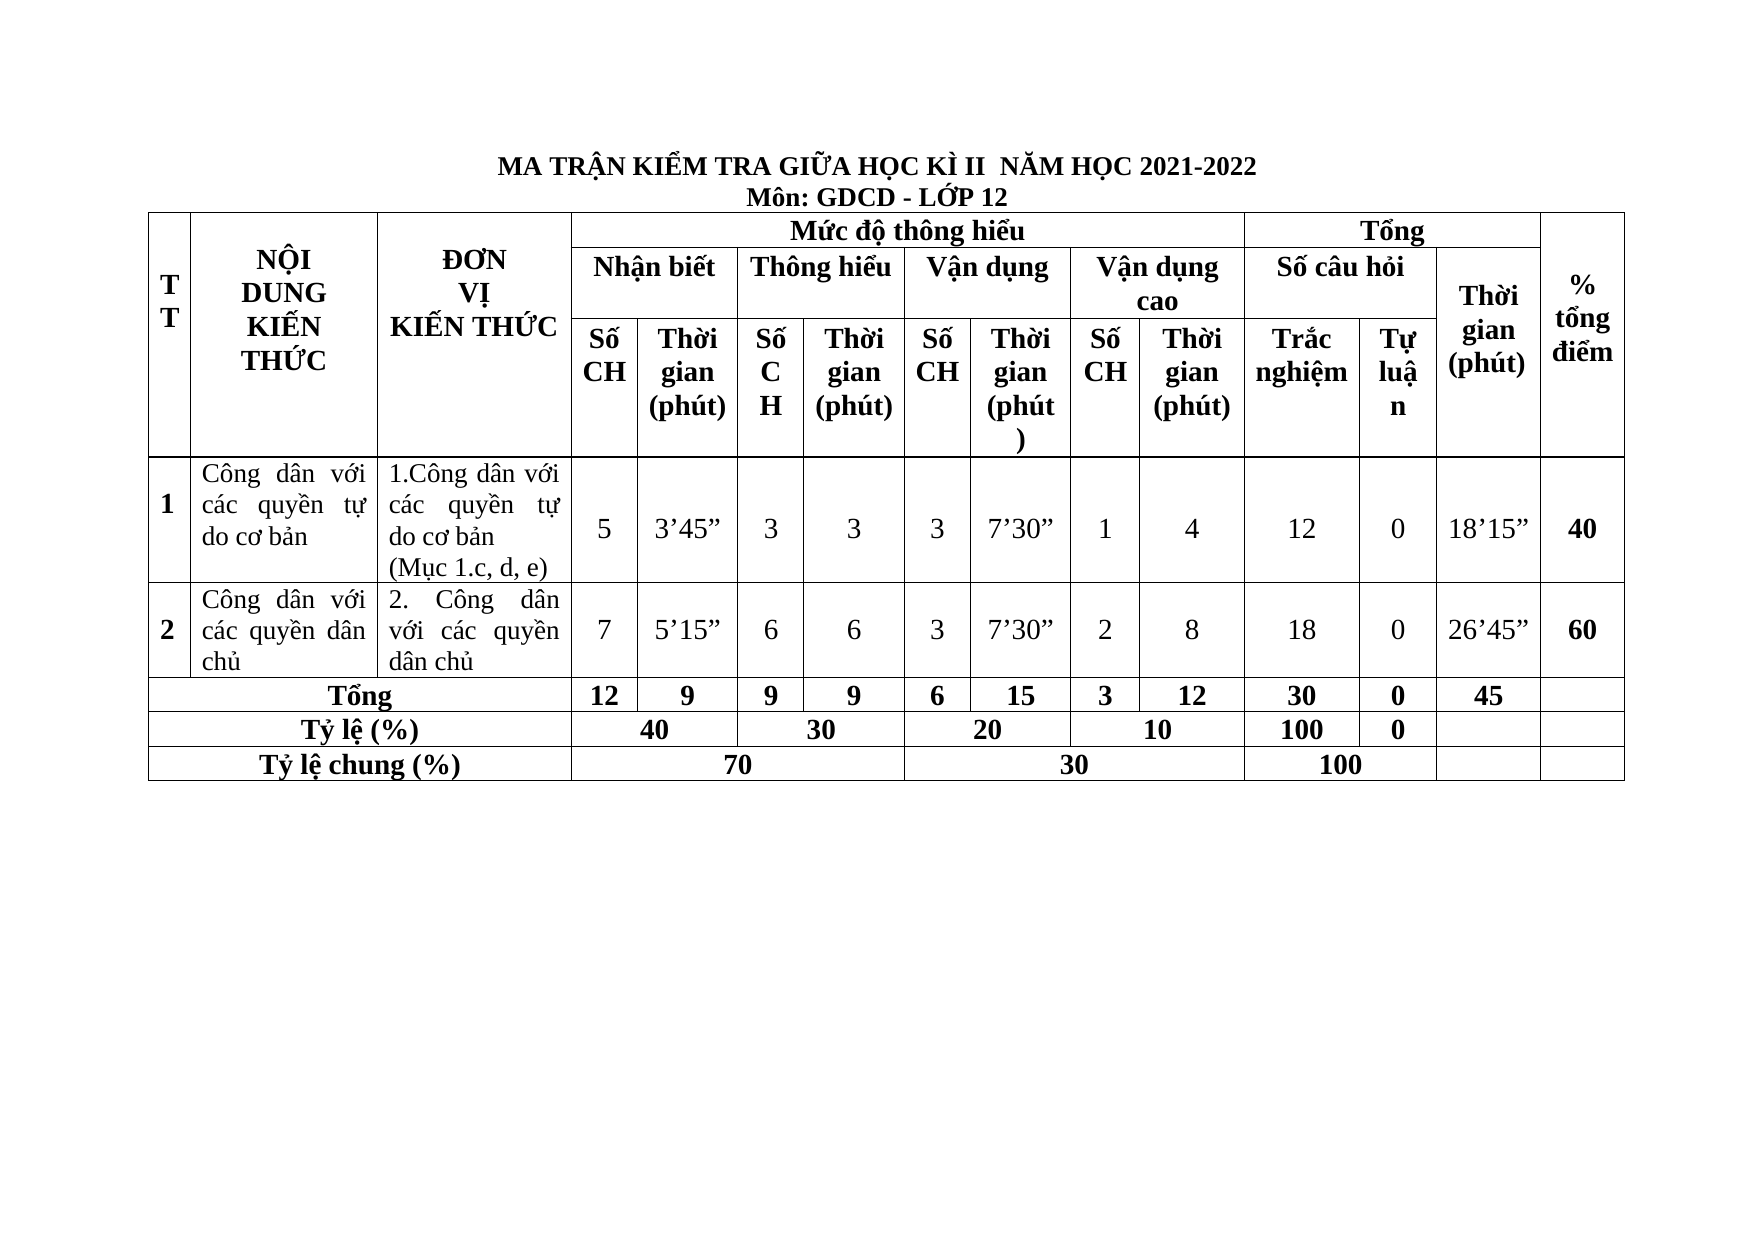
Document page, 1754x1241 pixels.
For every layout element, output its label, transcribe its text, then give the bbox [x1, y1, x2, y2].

table_cell Tự luận [1360, 319, 1436, 456]
table_cell 0 [1360, 712, 1436, 746]
table_cell Vận dụng [905, 248, 1070, 318]
table_cell 18 [1245, 583, 1359, 677]
table_cell 9 [738, 678, 803, 711]
table_header NỘI DUNG KIẾN THỨC [191, 213, 377, 456]
table_cell [1541, 712, 1624, 746]
table_cell Trắc nghiệm [1245, 319, 1359, 456]
table_cell 1.Công dân với các quyền tự do cơ bản (Mục 1.c, d, e) [378, 458, 571, 582]
table_header % tổng điểm [1541, 213, 1624, 456]
table_cell Số CH [738, 319, 803, 456]
table_cell 45 [1437, 678, 1540, 711]
table_cell 15 [971, 678, 1070, 711]
table_cell [1541, 678, 1624, 711]
table_cell 26’45” [1437, 583, 1540, 677]
table_cell Thời gian (phút) [1140, 319, 1244, 456]
table_cell Số CH [905, 319, 970, 456]
table_cell 7 [572, 583, 637, 677]
table_cell 6 [738, 583, 803, 677]
table_cell 30 [1245, 678, 1359, 711]
table_cell 18’15” [1437, 458, 1540, 582]
table_cell 3 [905, 583, 970, 677]
table_cell 12 [1245, 458, 1359, 582]
table_cell Thời gian (phút) [804, 319, 904, 456]
table_cell 4 [1140, 458, 1244, 582]
table_cell 10 [1071, 712, 1244, 746]
table_cell 1 [1071, 458, 1139, 582]
table_cell Công dân với các quyền dân chủ [191, 583, 377, 677]
table_cell Số CH [1071, 319, 1139, 456]
table_cell Tổng [149, 678, 571, 711]
table_cell Thời gian (phút) [971, 319, 1070, 456]
table_cell Số câu hỏi [1245, 248, 1436, 318]
table_cell 9 [638, 678, 737, 711]
table_cell Thời gian (phút) [1437, 248, 1540, 456]
table_cell 40 [572, 712, 737, 746]
table_cell 5’15” [638, 583, 737, 677]
table_cell Nhận biết [572, 248, 737, 318]
table_cell Số CH [572, 319, 637, 456]
table_cell 6 [804, 583, 904, 677]
table_cell Thông hiểu [738, 248, 904, 318]
table_cell 5 [572, 458, 637, 582]
table_cell Thời gian (phút) [638, 319, 737, 456]
table_cell 12 [1140, 678, 1244, 711]
table_cell 6 [905, 678, 970, 711]
table_cell 2. Công dân với các quyền dân chủ [378, 583, 571, 677]
table_cell 2 [149, 583, 190, 677]
table_cell 1 [149, 458, 190, 582]
table_cell 30 [905, 747, 1244, 780]
table_cell 20 [905, 712, 1070, 746]
table_cell 0 [1360, 678, 1436, 711]
table_cell 12 [572, 678, 637, 711]
table_cell [1541, 747, 1624, 780]
table_cell 3 [1071, 678, 1139, 711]
table_cell [1437, 747, 1540, 780]
table_cell 0 [1360, 583, 1436, 677]
table_cell 3 [804, 458, 904, 582]
table_header Mức độ thông hiểu [572, 213, 1244, 247]
table_cell Công dân với các quyền tự do cơ bản [191, 458, 377, 582]
table_cell 7’30” [971, 458, 1070, 582]
text MA TRẬN KIỂM TRA GIỮA HỌC KÌ II NĂM HỌC 2021-2022 [150, 150, 1604, 181]
table_cell 3’45” [638, 458, 737, 582]
table_cell 2 [1071, 583, 1139, 677]
table_header T T [149, 213, 190, 456]
table_cell 60 [1541, 583, 1624, 677]
table_cell 30 [738, 712, 904, 746]
table_header Tổng [1245, 213, 1540, 247]
text Môn: GDCD - LỚP 12 [150, 181, 1604, 212]
table_cell 3 [738, 458, 803, 582]
table_cell 70 [572, 747, 904, 780]
table_cell Tỷ lệ chung (%) [149, 747, 571, 780]
table_cell Vận dụng cao [1071, 248, 1244, 318]
table_cell 40 [1541, 458, 1624, 582]
table_cell Tỷ lệ (%) [149, 712, 571, 746]
table_cell 0 [1360, 458, 1436, 582]
table_cell 8 [1140, 583, 1244, 677]
table_cell 100 [1245, 747, 1436, 780]
table_cell 7’30” [971, 583, 1070, 677]
table_cell 3 [905, 458, 970, 582]
table_cell 9 [804, 678, 904, 711]
table_header ĐƠN VỊ KIẾN THỨC [378, 213, 571, 456]
table_cell [1437, 712, 1540, 746]
table_cell 100 [1245, 712, 1359, 746]
